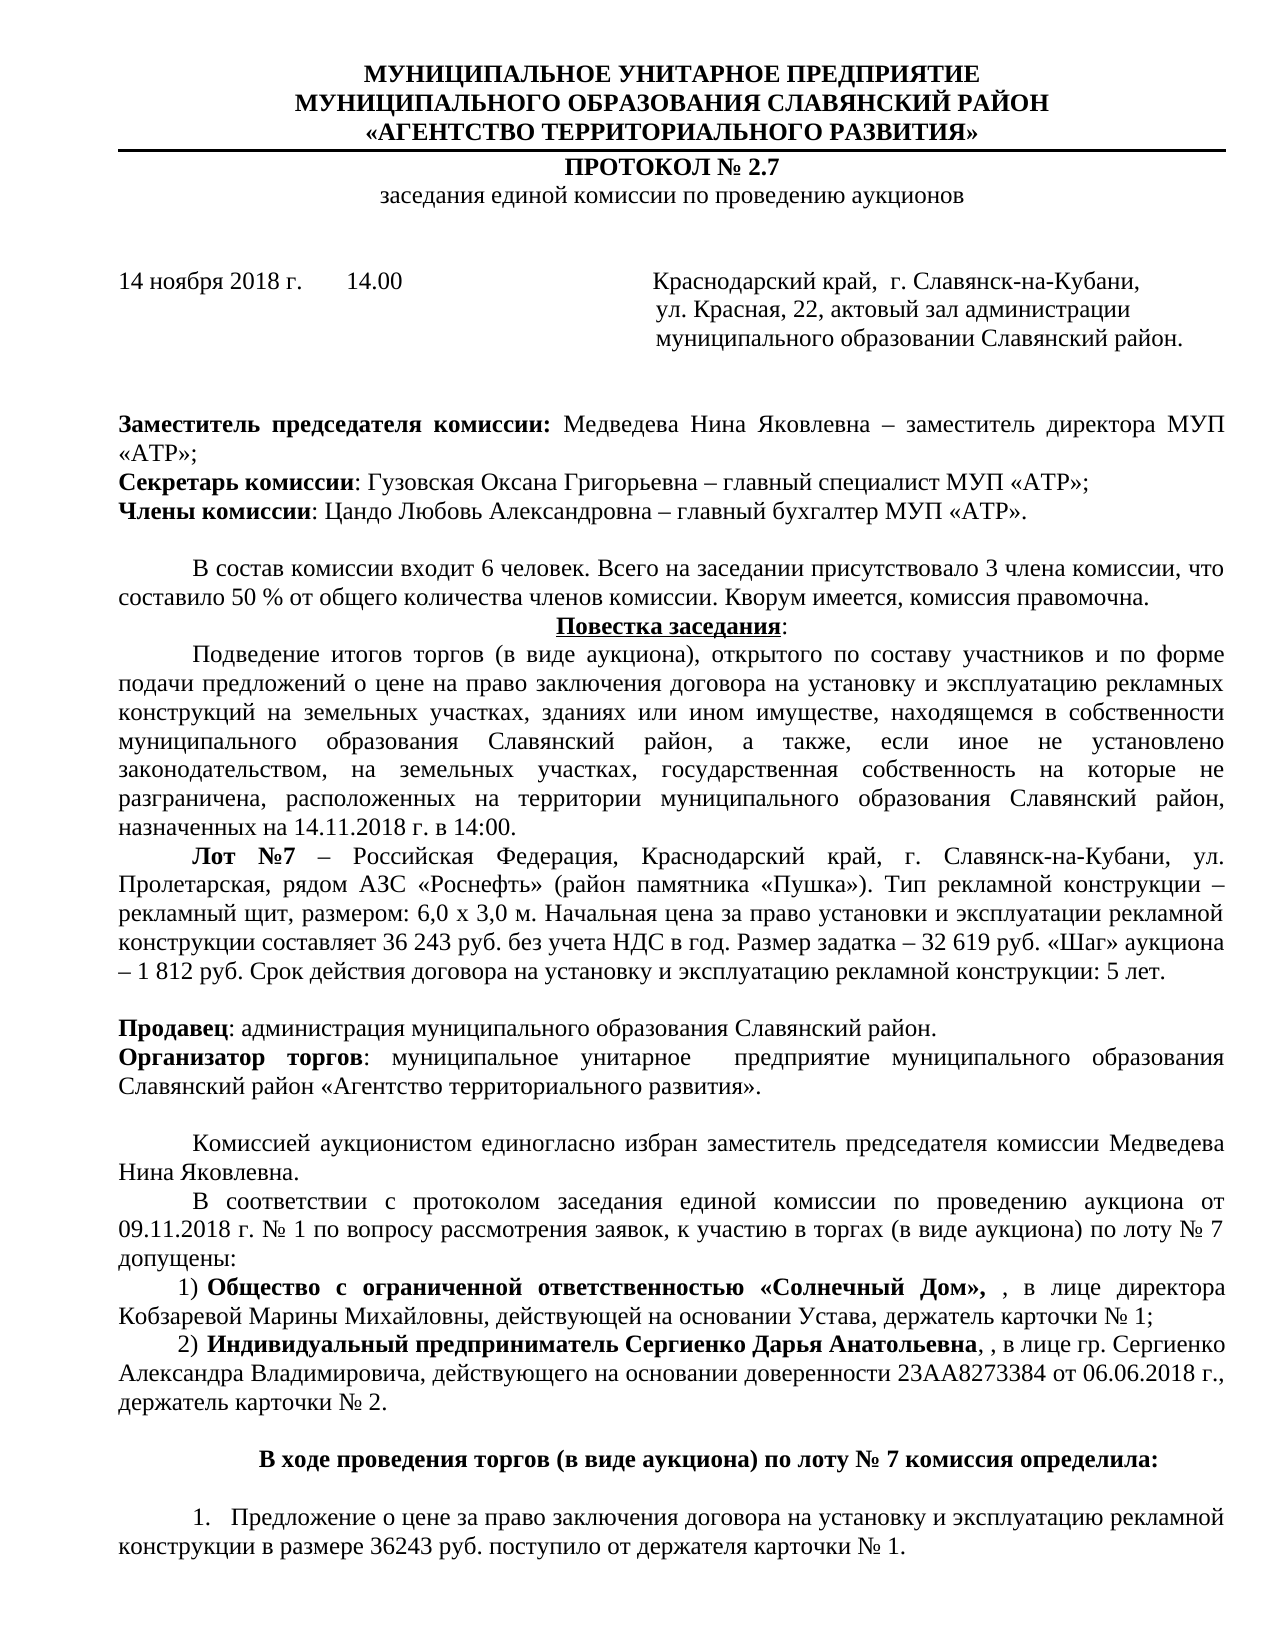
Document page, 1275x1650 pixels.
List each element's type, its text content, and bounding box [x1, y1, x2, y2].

text «АГЕНТСТВО ТЕРРИТОРИАЛЬНОГО РАЗВИТИЯ» [118, 117, 1226, 149]
text Повестка заседания: [118, 611, 1226, 639]
text В соответствии с протоколом заседания единой комиссии по проведению аукциона от 09.11.2018 г. № 1 по вопросу рассмотрения заявок, к участию в торгах (в виде аукциона) по лоту № 7 допущены: [118, 1186, 1226, 1272]
text 14 ноября 2018 г. 14.00 Краснодарский край, г. Славянск-на-Кубани, [118, 266, 1226, 294]
text Секретарь комиссии: Гузовская Оксана Григорьевна – главный специалист МУП «АТР»; [118, 467, 1226, 496]
text Лот №7 – Российская Федерация, Краснодарский край, г. Славянск-на-Кубани, ул. Пролетарская, рядом АЗС «Роснефть» (район памятника «Пушка»). Тип рекламной конструкции – рекламный щит, размером: 6,0 х 3,0 м. Начальная цена за право установки и эксплуатации рекламной конструкции составляет 36 243 руб. без учета НДС в год. Размер задатка – 32 619 руб. «Шаг» аукциона – 1 812 руб. Срок действия договора на установку и эксплуатацию рекламной конструкции: 5 лет. [118, 841, 1226, 984]
text заседания единой комиссии по проведению аукционов [118, 180, 1226, 209]
text Организатор торгов: муниципальное унитарное предприятие муниципального образования Славянский район «Агентство территориального развития». [118, 1042, 1226, 1099]
text муниципального образовании Славянский район. [118, 323, 1226, 352]
text Продавец: администрация муниципального образования Славянский район. [118, 1013, 1226, 1042]
text В состав комиссии входит 6 человек. Всего на заседании присутствовало 3 члена комиссии, что составило 50 % от общего количества членов комиссии. Кворум имеется, комиссия правомочна. [118, 553, 1226, 611]
text Члены комиссии: Цандо Любовь Александровна – главный бухгалтер МУП «АТР». [118, 496, 1226, 524]
text Комиссией аукционистом единогласно избран заместитель председателя комиссии Медведева Нина Яковлевна. [118, 1128, 1226, 1186]
list Общество с ограниченной ответственностью «Солнечный Дом», , в лице директора Кобзаревой Марины Михайловны, действующей на основании Устава, держатель карточки № 1; [118, 1272, 1226, 1329]
list Предложение о цене за право заключения договора на установку и эксплуатацию рекламной конструкции в размере 36243 руб. поступило от держателя карточки № 1. [118, 1502, 1226, 1559]
text Подведение итогов торгов (в виде аукциона), открытого по составу участников и по форме подачи предложений о цене на право заключения договора на установку и эксплуатацию рекламных конструкций на земельных участках, зданиях или ином имуществе, находящемся в собственности муниципального образования Славянский район, а также, если иное не установлено законодательством, на земельных участках, государственная собственность на которые не разграничена, расположенных на территории муниципального образования Славянский район, назначенных на 14.11.2018 г. в 14:00. [118, 639, 1226, 841]
text МУНИЦИПАЛЬНОЕ УНИТАРНОЕ ПРЕДПРИЯТИЕ [118, 59, 1226, 88]
text ПРОТОКОЛ № 2.7 [118, 152, 1226, 180]
list Индивидуальный предприниматель Сергиенко Дарья Анатольевна, , в лице гр. Сергиенко Александра Владимировича, действующего на основании доверенности 23АА8273384 от 06.06.2018 г., держатель карточки № 2. [118, 1329, 1226, 1416]
text МУНИЦИПАЛЬНОГО ОБРАЗОВАНИЯ СЛАВЯНСКИЙ РАЙОН [118, 88, 1226, 117]
text В ходе проведения торгов (в виде аукциона) по лоту № 7 комиссия определила: [118, 1444, 1226, 1473]
text Заместитель председателя комиссии: Медведева Нина Яковлевна – заместитель директора МУП «АТР»; [118, 409, 1226, 467]
text ул. Красная, 22, актовый зал администрации [118, 294, 1226, 323]
